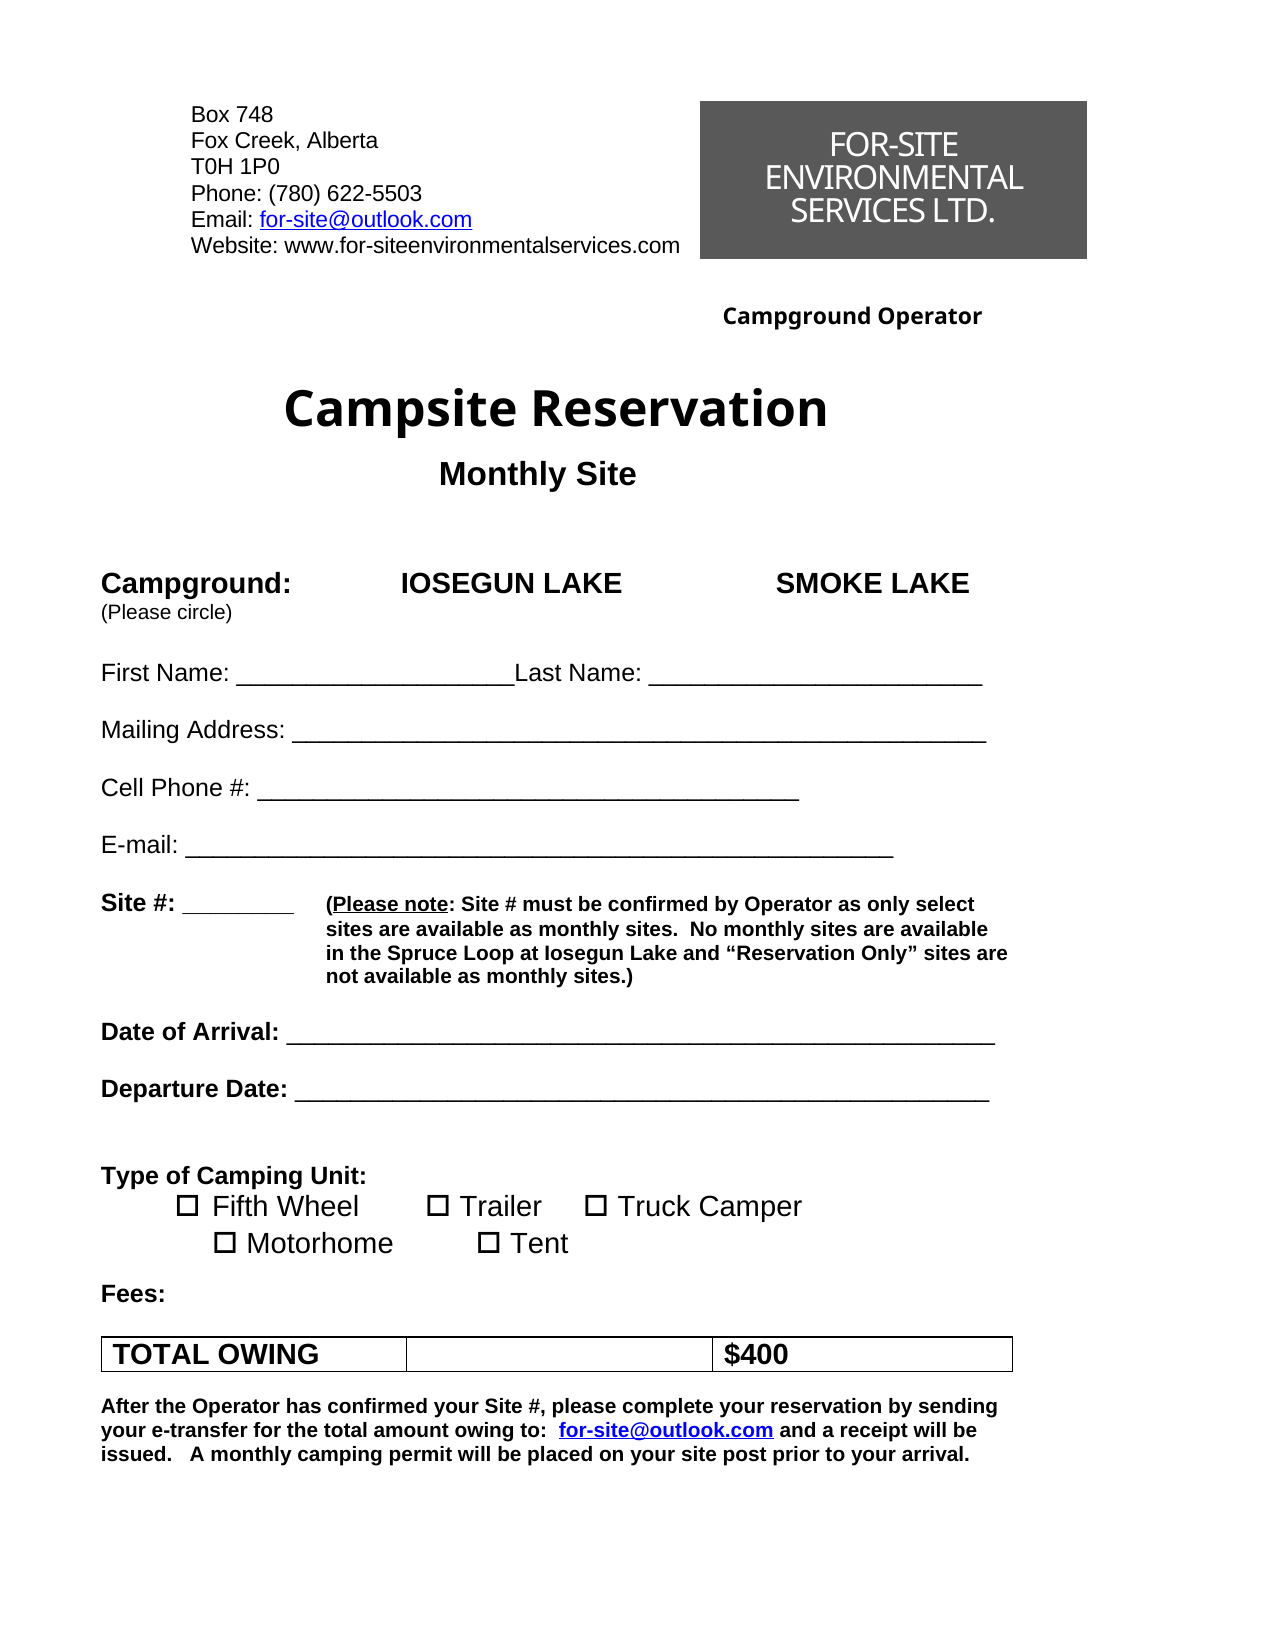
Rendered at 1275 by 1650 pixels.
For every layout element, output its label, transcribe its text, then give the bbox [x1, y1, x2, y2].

title Campground Operator [101, 300, 1012, 332]
text After the Operator has confirmed your Site #, please complete your reservation by sending your e-transfer for the total amount owing to: for-site@outlook.com and a receipt will be issued. A monthly camping permit will be placed on your site post prior to your arrival. [101, 1393, 1012, 1465]
text Cell Phone #: _______________________________________ [101, 773, 1012, 801]
text Fees: [101, 1279, 1012, 1308]
text Type of Camping Unit: [101, 1161, 1012, 1189]
text Mailing Address: __________________________________________________ [101, 715, 1012, 744]
list Fifth Wheel Trailer Truck Camper [174, 1189, 1012, 1223]
table_header Box 748 Fox Creek, Alberta T0H 1P0 Phone: (780) 622-5503 Email: for-site@outlook.com Website: www.for-siteenvironmentalservices.com [176, 101, 700, 259]
list Motorhome Tent [212, 1226, 1012, 1259]
table_header FOR-SITE ENVIRONMENTAL SERVICES LTD. [700, 101, 1087, 259]
table_header TOTAL OWING [102, 1338, 406, 1371]
text Date of Arrival: ___________________________________________________ [101, 1017, 1012, 1046]
table_header $400 [713, 1338, 1012, 1371]
text (Please circle) [101, 600, 1012, 624]
text Site #: ________ (Please note: Site # must be confirmed by Operator as only select sites are available as monthly sites. No monthly sites are available in the Spruce Loop at Iosegun Lake and “Reservation Only” sites are not available as monthly sites.) [101, 888, 1012, 988]
title Campsite Reservation [101, 373, 1012, 441]
text Campground: IOSEGUN LAKE SMOKE LAKE [101, 567, 1012, 600]
text Departure Date: __________________________________________________ [101, 1074, 1012, 1103]
text Monthly Site [101, 454, 1012, 492]
text E-mail: ___________________________________________________ [101, 830, 1012, 859]
table_header [407, 1338, 712, 1371]
text First Name: ____________________Last Name: ________________________ [101, 658, 1012, 686]
